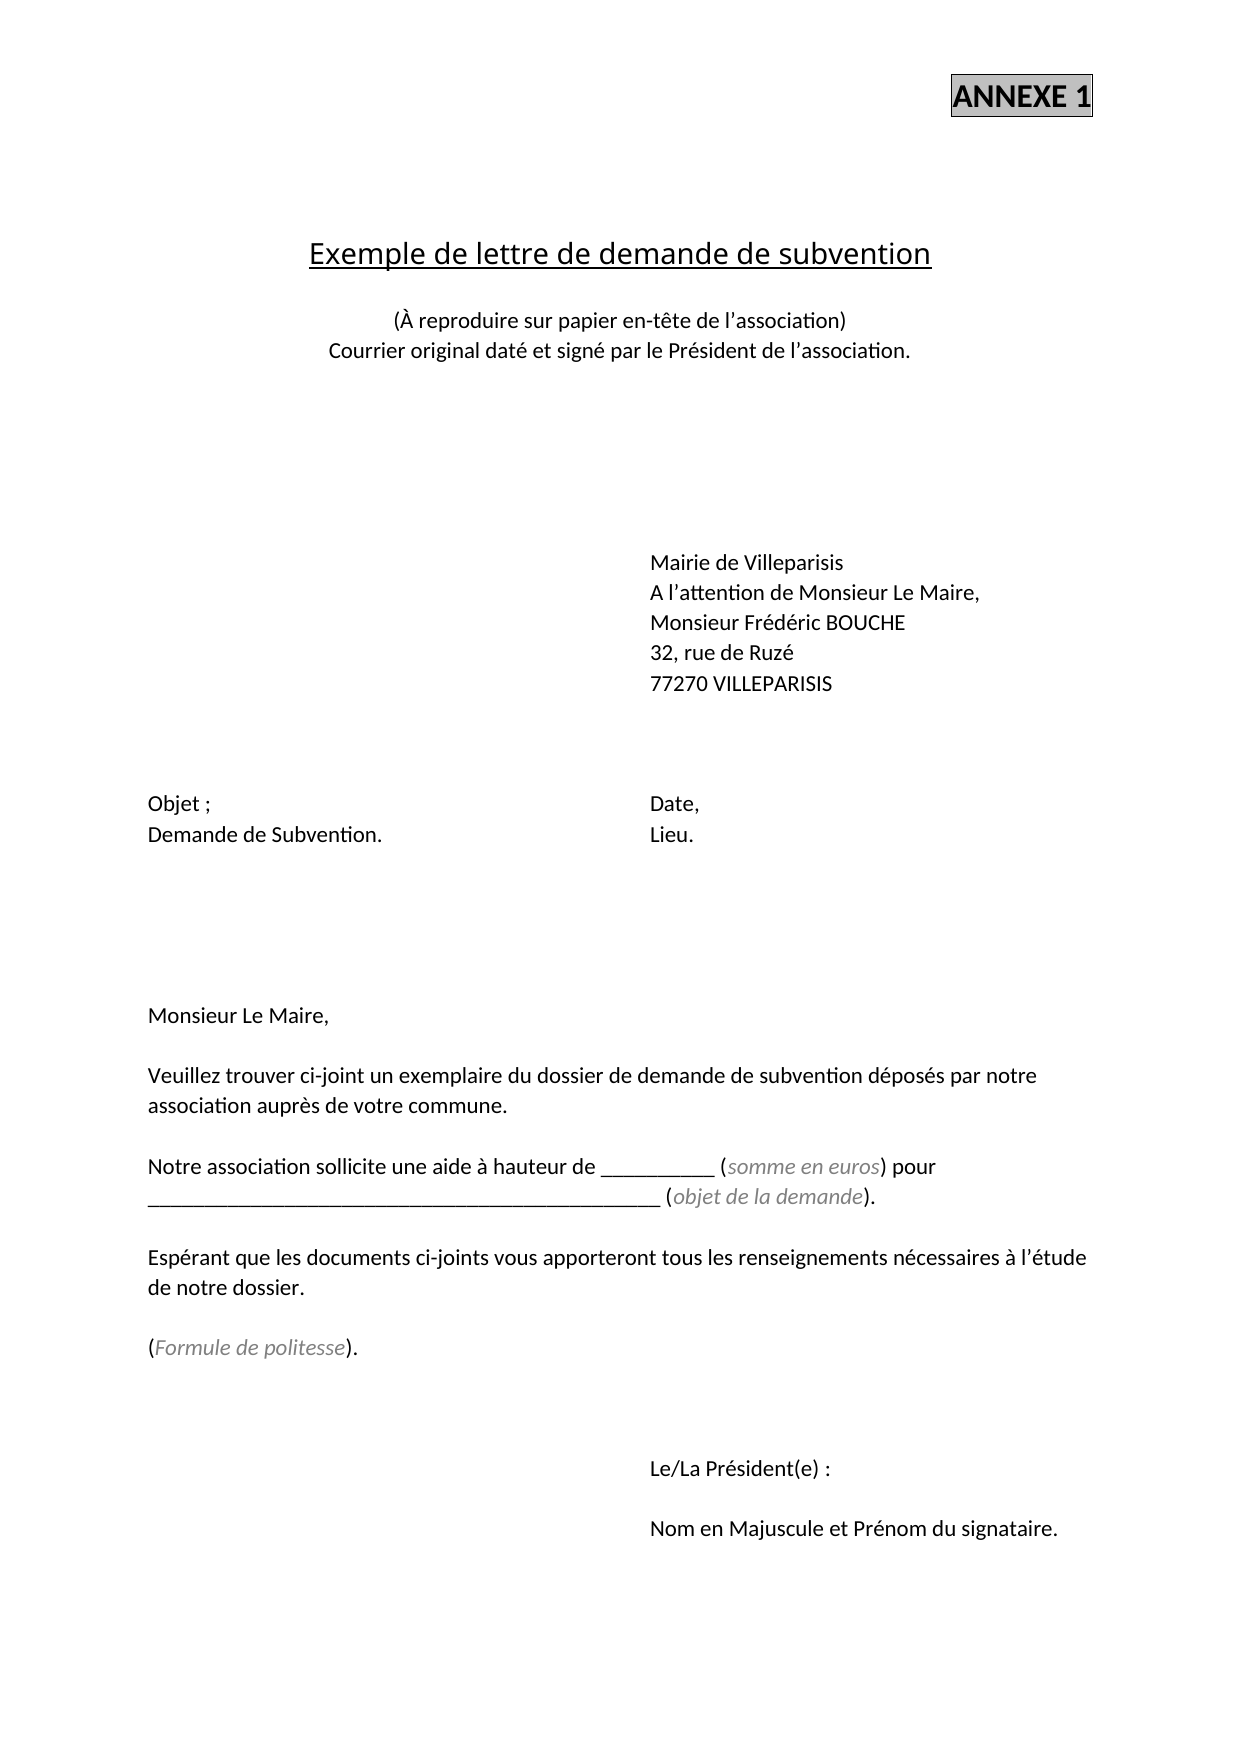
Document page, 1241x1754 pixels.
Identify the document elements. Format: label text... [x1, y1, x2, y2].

text Monsieur Le Maire, [148, 1001, 1093, 1029]
text Le/La Président(e) : [148, 1454, 1093, 1482]
text Courrier original daté et signé par le Président de l’association. [148, 336, 1093, 364]
text Veuillez trouver ci-joint un exemplaire du dossier de demande de subvention déposés par notre association auprès de votre commune. [148, 1061, 1093, 1120]
text 32, rue de Ruzé [148, 638, 1093, 667]
text Espérant que les documents ci-joints vous apporteront tous les renseignements nécessaires à l’étude de notre dossier. [148, 1243, 1093, 1301]
text (À reproduire sur papier en-tête de l’association) [148, 306, 1093, 334]
text Monsieur Frédéric BOUCHE [148, 608, 1093, 636]
text A l’attention de Monsieur Le Maire, [148, 578, 1093, 606]
text Mairie de Villeparisis [148, 548, 1093, 576]
text 77270 VILLEPARISIS [148, 669, 1093, 697]
text Exemple de lettre de demande de subvention [148, 233, 1093, 273]
text Notre association sollicite une aide à hauteur de __________ (somme en euros) pour _____________________________________________ (objet de la demande). [148, 1152, 1093, 1210]
text Nom en Majuscule et Prénom du signataire. [148, 1514, 1093, 1543]
text Demande de Subvention. Lieu. [148, 820, 1093, 848]
text Objet ; Date, [148, 789, 1093, 818]
text (Formule de politesse). [148, 1333, 1093, 1361]
